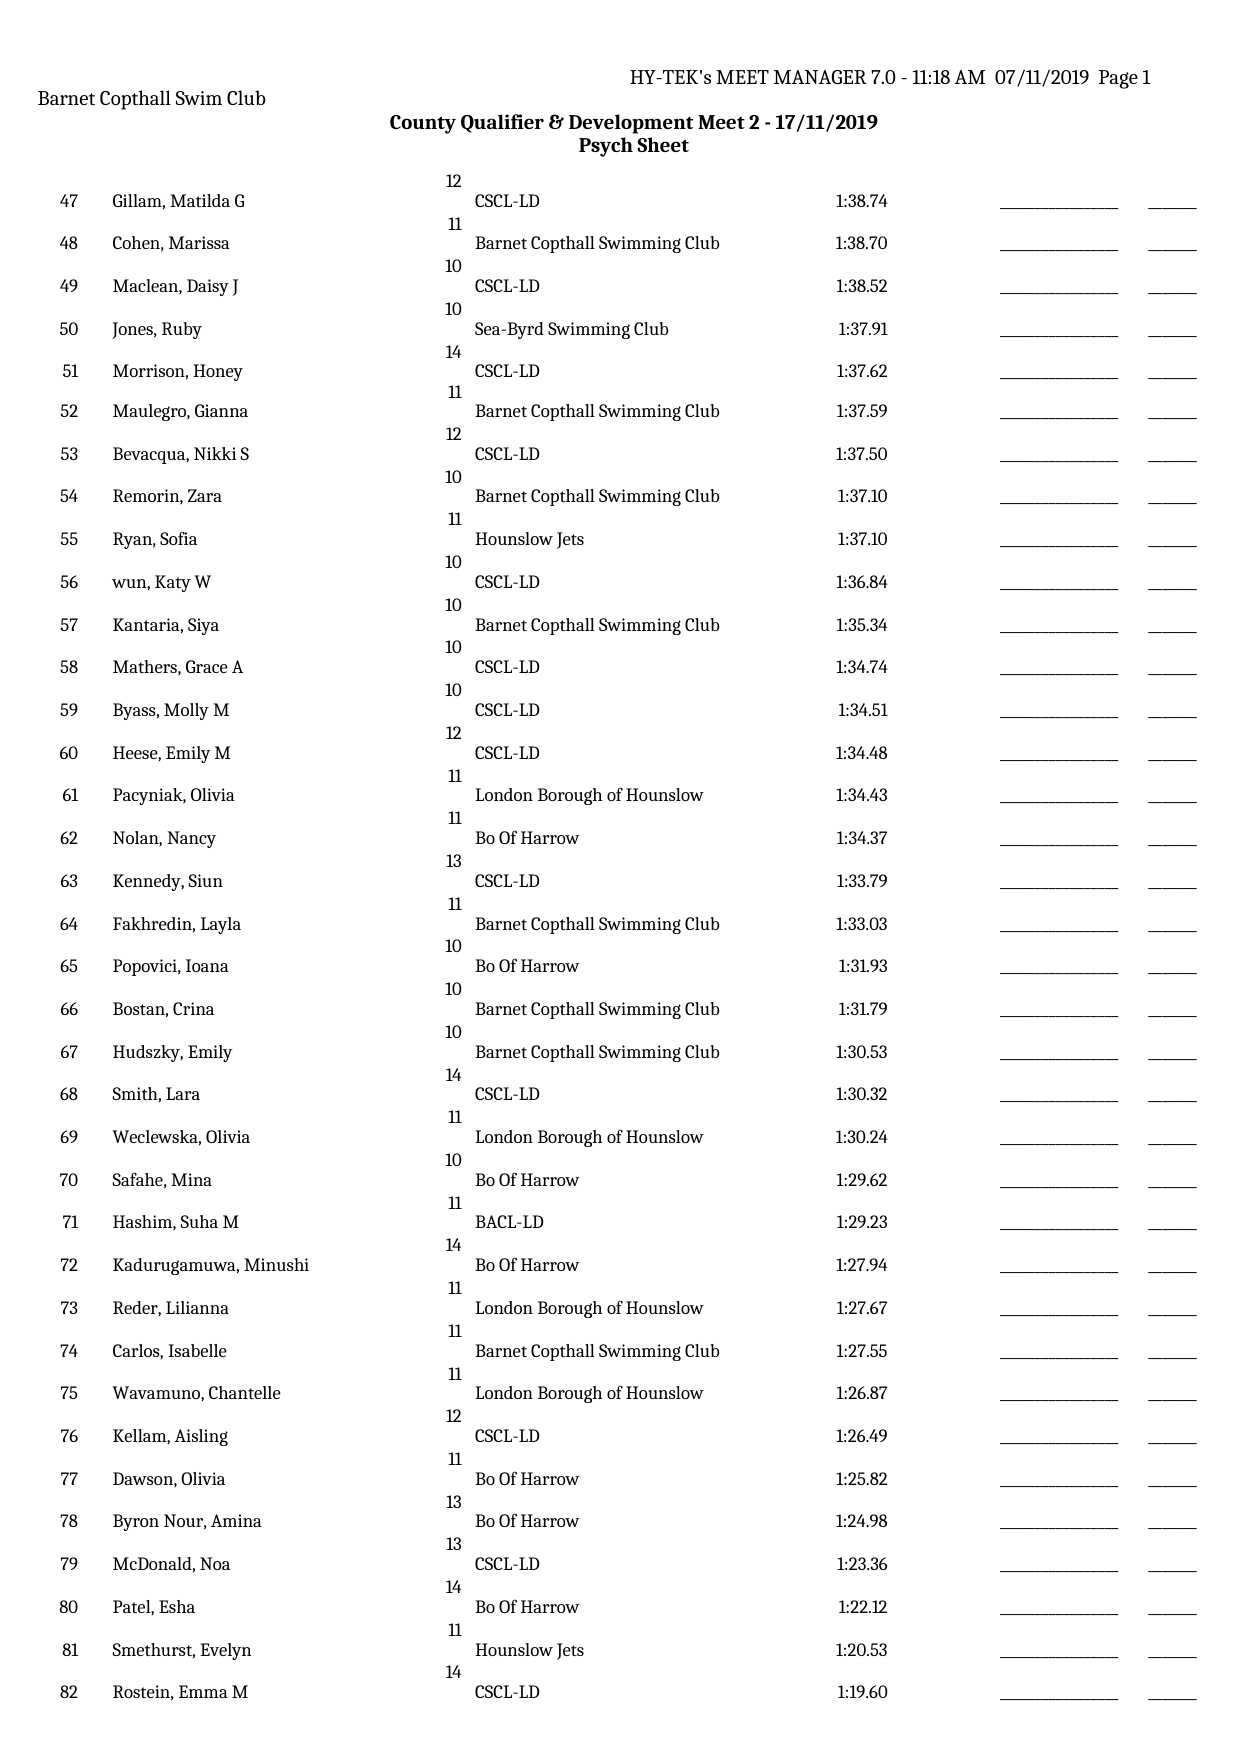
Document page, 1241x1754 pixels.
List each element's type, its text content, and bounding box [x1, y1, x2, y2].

text 73 Reder, Lilianna London Borough of Hounslow 1:27.67 _________________ _______ [37, 1299, 1240, 1318]
text 82 Rostein, Emma M CSCL-LD 1:19.60 _________________ _______ [37, 1684, 1240, 1702]
text 11 [37, 1446, 1240, 1470]
text 60 Heese, Emily M CSCL-LD 1:34.48 _________________ _______ [37, 744, 1240, 763]
text 11 [37, 1361, 1240, 1385]
text 11 [37, 211, 1240, 235]
text 10 [37, 1019, 1240, 1043]
text 10 [37, 253, 1240, 277]
text 77 Dawson, Olivia Bo Of Harrow 1:25.82 _________________ _______ [37, 1470, 1240, 1489]
text 10 [37, 635, 1240, 659]
text 64 Fakhredin, Layla Barnet Copthall Swimming Club 1:33.03 _________________ _______ [37, 915, 1240, 934]
text 72 Kadurugamuwa, Minushi Bo Of Harrow 1:27.94 _________________ _______ [37, 1257, 1240, 1275]
text 10 [37, 934, 1240, 958]
text 10 [37, 549, 1240, 573]
text 66 Bostan, Crina Barnet Copthall Swimming Club 1:31.79 _________________ _______ [37, 1000, 1240, 1019]
text 12 [37, 1403, 1240, 1427]
text 48 Cohen, Marissa Barnet Copthall Swimming Club 1:38.70 _________________ _______ [37, 235, 1240, 253]
text 11 [37, 382, 1240, 402]
text 14 [37, 1233, 1240, 1257]
text 67 Hudszky, Emily Barnet Copthall Swimming Club 1:30.53 _________________ _______ [37, 1043, 1240, 1062]
text 11 [37, 1275, 1240, 1299]
text 13 [37, 1532, 1240, 1556]
text 14 [37, 339, 1240, 363]
text 11 [37, 1318, 1240, 1342]
text 14 [37, 1574, 1240, 1598]
text 11 [37, 507, 1240, 531]
text 12 [37, 720, 1240, 744]
text 62 Nolan, Nancy Bo Of Harrow 1:34.37 _________________ _______ [37, 829, 1240, 848]
text 10 [37, 677, 1240, 701]
text 11 [37, 1617, 1240, 1641]
text 63 Kennedy, Siun CSCL-LD 1:33.79 _________________ _______ [37, 872, 1240, 891]
text 76 Kellam, Aisling CSCL-LD 1:26.49 _________________ _______ [37, 1427, 1240, 1446]
text 69 Weclewska, Olivia London Borough of Hounslow 1:30.24 _________________ _______ [37, 1128, 1240, 1147]
text 11 [37, 891, 1240, 915]
text 14 [37, 1660, 1240, 1684]
text 57 Kantaria, Siya Barnet Copthall Swimming Club 1:35.34 _________________ _______ [37, 616, 1240, 635]
text 54 Remorin, Zara Barnet Copthall Swimming Club 1:37.10 _________________ _______ [37, 488, 1240, 507]
text 68 Smith, Lara CSCL-LD 1:30.32 _________________ _______ [37, 1086, 1240, 1104]
text 78 Byron Nour, Amina Bo Of Harrow 1:24.98 _________________ _______ [37, 1513, 1240, 1532]
text 11 [37, 1104, 1240, 1128]
text 52 Maulegro, Gianna Barnet Copthall Swimming Club 1:37.59 _________________ _______ [37, 402, 1240, 421]
text 12 [37, 168, 1240, 192]
text 10 [37, 464, 1240, 488]
text 79 McDonald, Noa CSCL-LD 1:23.36 _________________ _______ [37, 1556, 1240, 1574]
text 14 [37, 1062, 1240, 1086]
text 65 Popovici, Ioana Bo Of Harrow 1:31.93 _________________ _______ [37, 958, 1240, 976]
text 13 [37, 1489, 1240, 1513]
text 56 wun, Katy W CSCL-LD 1:36.84 _________________ _______ [37, 573, 1240, 592]
text 10 [37, 976, 1240, 1000]
text 59 Byass, Molly M CSCL-LD 1:34.51 _________________ _______ [37, 701, 1240, 720]
text 50 Jones, Ruby Sea-Byrd Swimming Club 1:37.91 _________________ _______ [37, 320, 1240, 339]
text 12 [37, 421, 1240, 445]
text 70 Safahe, Mina Bo Of Harrow 1:29.62 _________________ _______ [37, 1171, 1240, 1190]
text 80 Patel, Esha Bo Of Harrow 1:22.12 _________________ _______ [37, 1598, 1240, 1617]
text 11 [37, 763, 1240, 787]
text 13 [37, 848, 1240, 872]
text 11 [37, 1190, 1240, 1214]
text 49 Maclean, Daisy J CSCL-LD 1:38.52 _________________ _______ [37, 277, 1240, 296]
text 10 [37, 296, 1240, 320]
text 10 [37, 592, 1240, 616]
text 55 Ryan, Sofia Hounslow Jets 1:37.10 _________________ _______ [37, 531, 1240, 549]
text 81 Smethurst, Evelyn Hounslow Jets 1:20.53 _________________ _______ [37, 1641, 1240, 1660]
text 71 Hashim, Suha M BACL-LD 1:29.23 _________________ _______ [37, 1214, 1240, 1233]
text 58 Mathers, Grace A CSCL-LD 1:34.74 _________________ _______ [37, 659, 1240, 677]
text 53 Bevacqua, Nikki S CSCL-LD 1:37.50 _________________ _______ [37, 445, 1240, 464]
text 11 [37, 806, 1240, 829]
text 10 [37, 1147, 1240, 1171]
text 74 Carlos, Isabelle Barnet Copthall Swimming Club 1:27.55 _________________ _______ [37, 1342, 1240, 1361]
text 51 Morrison, Honey CSCL-LD 1:37.62 _________________ _______ [37, 363, 1240, 382]
text 75 Wavamuno, Chantelle London Borough of Hounslow 1:26.87 _________________ _______ [37, 1385, 1240, 1403]
text 61 Pacyniak, Olivia London Borough of Hounslow 1:34.43 _________________ _______ [37, 787, 1240, 806]
text 47 Gillam, Matilda G CSCL-LD 1:38.74 _________________ _______ [37, 192, 1240, 211]
